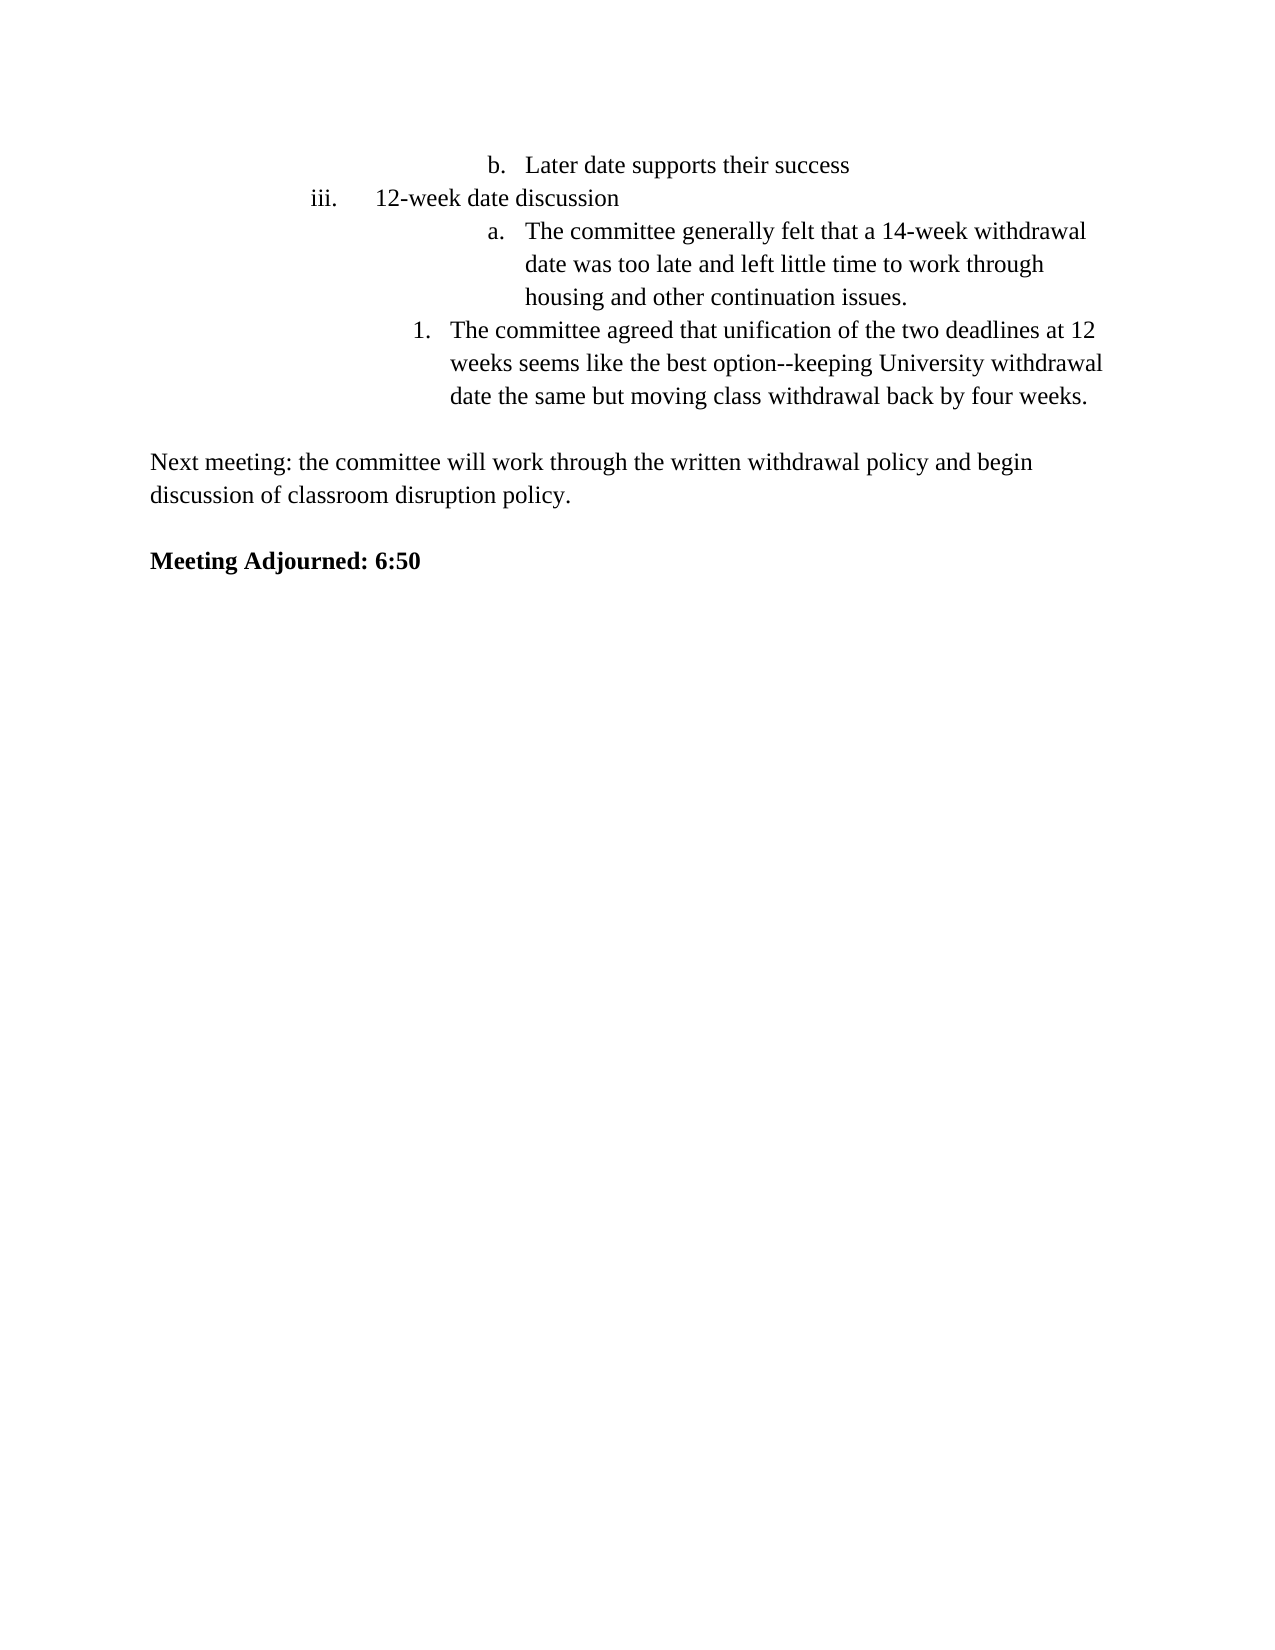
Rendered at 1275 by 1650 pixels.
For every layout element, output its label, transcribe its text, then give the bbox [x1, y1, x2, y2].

list The committee generally felt that a 14-week withdrawal date was too late and left little time to work through housing and other continuation issues. [487, 216, 1125, 311]
list 12-week date discussion [337, 183, 1125, 212]
text Next meeting: the committee will work through the written withdrawal policy and begin discussion of classroom disruption policy. [150, 447, 1125, 509]
list The committee agreed that unification of the two deadlines at 12 weeks seems like the best option--keeping University withdrawal date the same but moving class withdrawal back by four weeks. [412, 315, 1125, 410]
text Meeting Adjourned: 6:50 [150, 546, 1125, 575]
list Later date supports their success [487, 150, 1125, 179]
